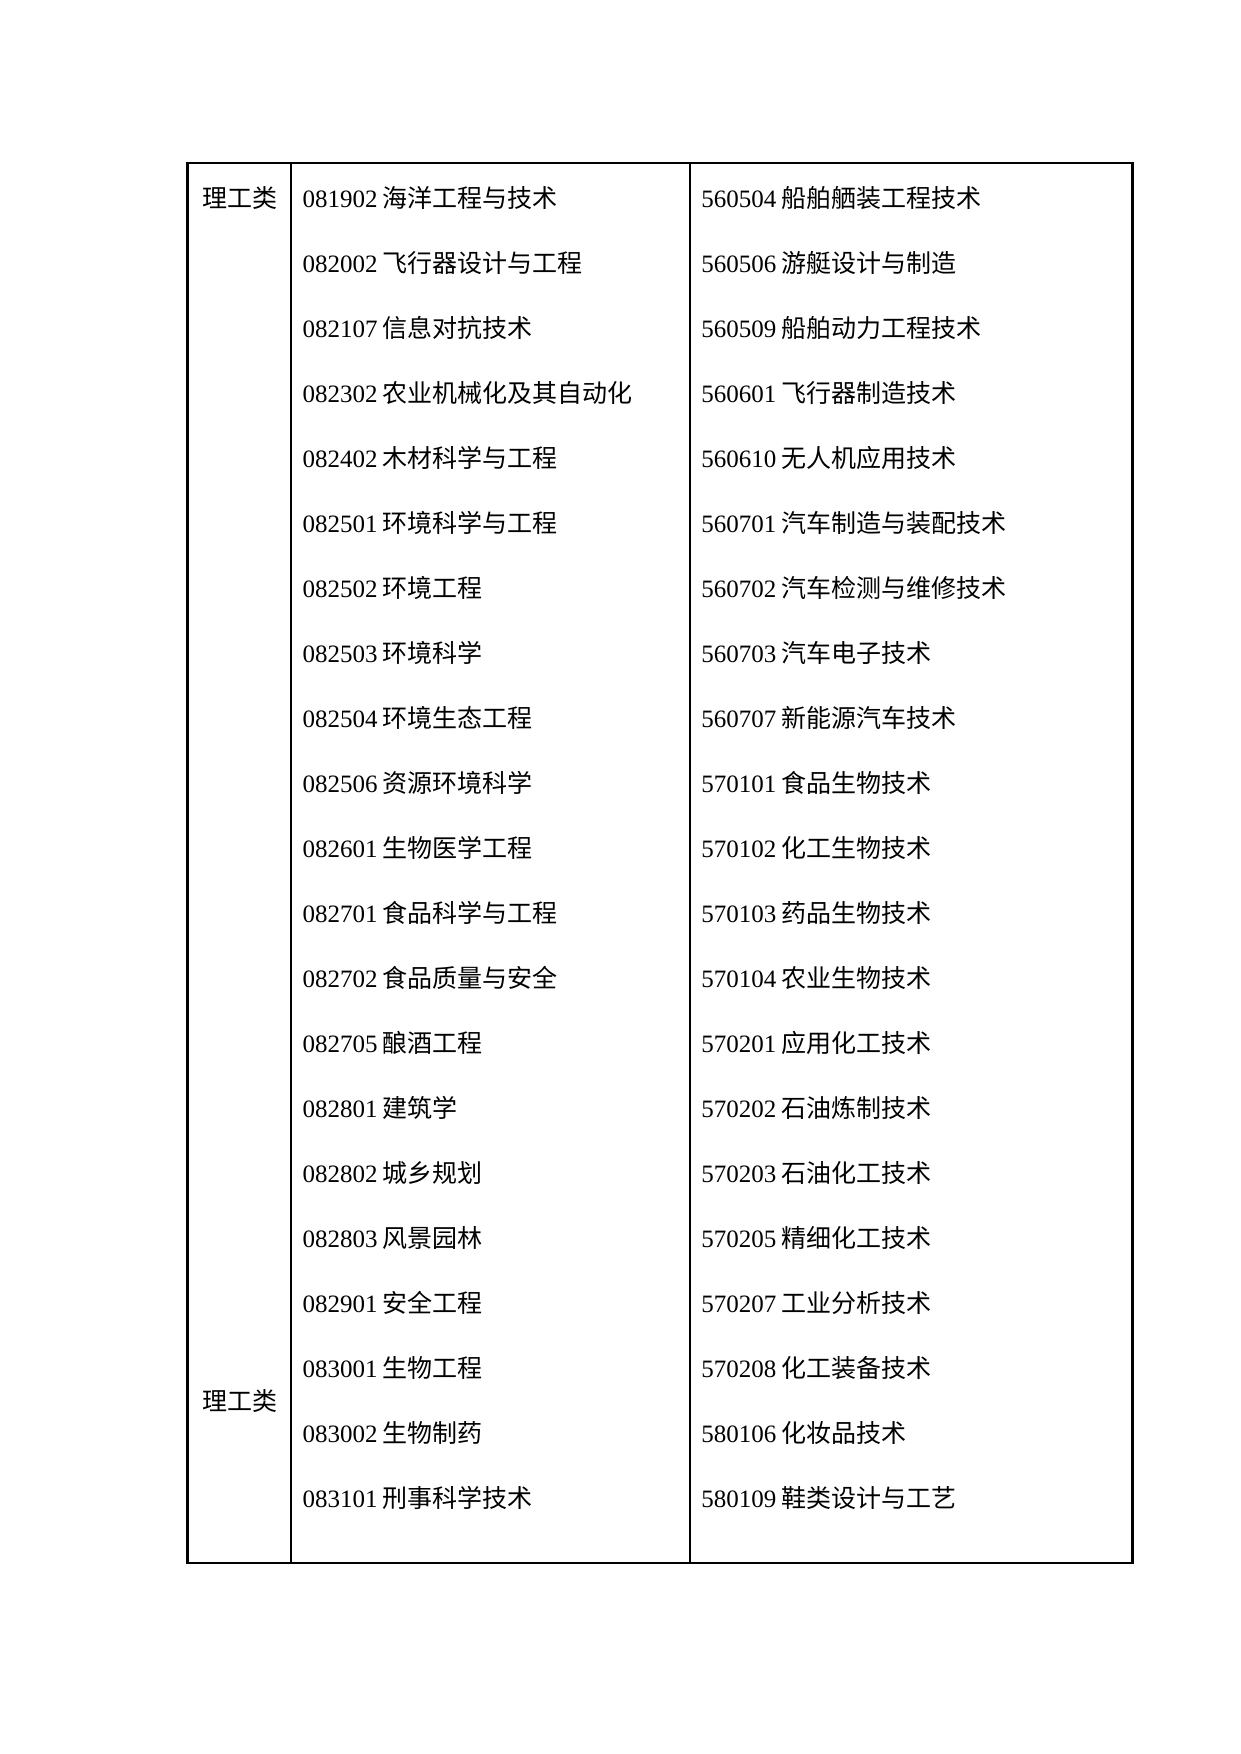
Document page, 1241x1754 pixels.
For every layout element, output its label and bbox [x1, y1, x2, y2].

table_cell [292, 164, 689, 1562]
table_cell [691, 164, 1131, 1562]
table_cell [189, 164, 290, 1562]
